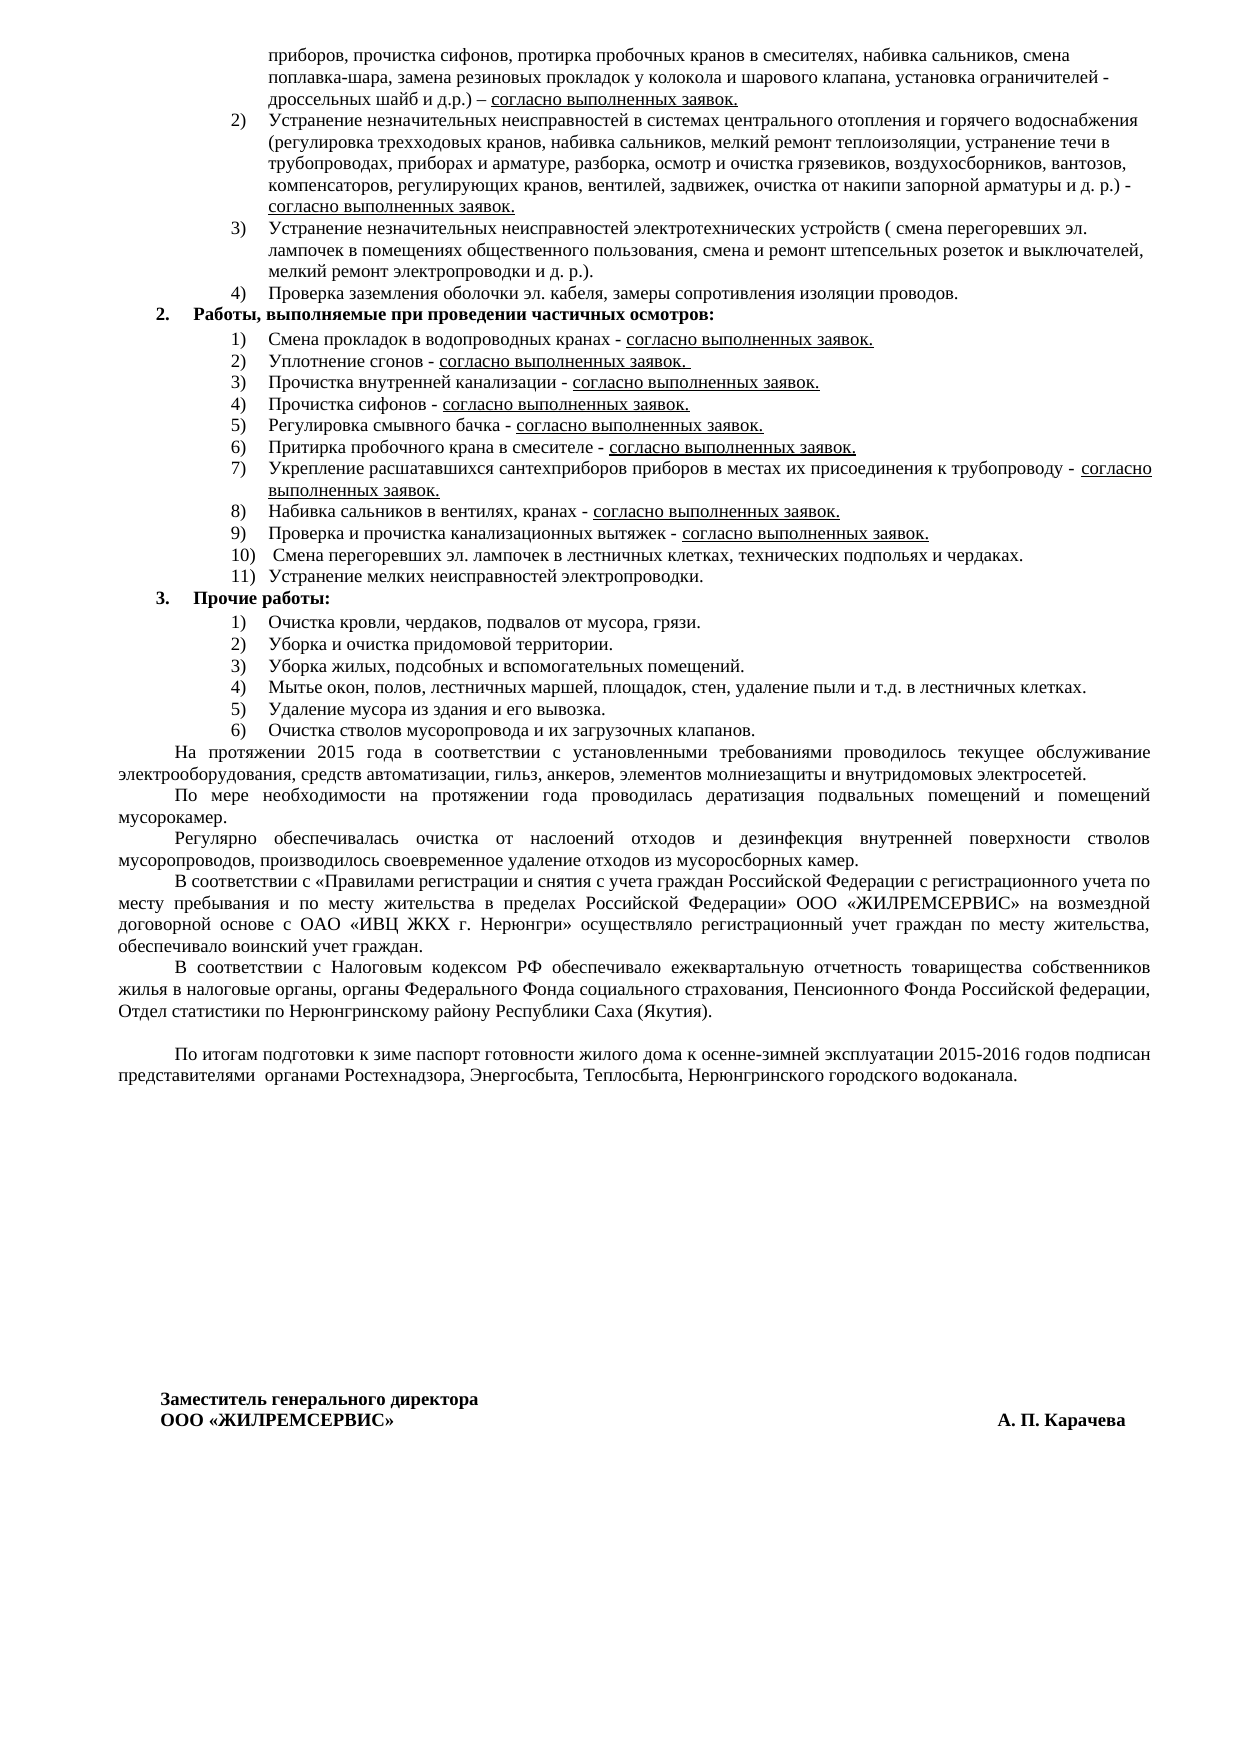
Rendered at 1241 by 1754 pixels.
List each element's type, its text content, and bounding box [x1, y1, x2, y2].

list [231, 44, 1152, 109]
list Смена прокладок в водопроводных кранах - согласно выполненных заявок. [231, 328, 1152, 349]
list Устранение мелких неисправностей электропроводки. [231, 565, 1152, 587]
text Регулярно обеспечивалась очистка от наслоений отходов и дезинфекция внутренней поверхности стволов мусоропроводов, производилось своевременное удаление отходов из мусоросборных камер. [118, 827, 1152, 870]
text ООО «ЖИЛРЕМСЕРВИС» А. П. Карачева [118, 1409, 1152, 1431]
text По мере необходимости на протяжении года проводилась дератизация подвальных помещений и помещений мусорокамер. [118, 784, 1152, 827]
list Прочие работы: [156, 587, 1152, 608]
list Проверка заземления оболочки эл. кабеля, замеры сопротивления изоляции проводов. [231, 282, 1152, 303]
text Заместитель генерального директора [118, 1388, 1152, 1409]
list Уборка и очистка придомовой территории. [231, 633, 1152, 654]
list Набивка сальников в вентилях, кранах - согласно выполненных заявок. [231, 500, 1152, 522]
list Устранение незначительных неисправностей в системах центрального отопления и горячего водоснабжения (регулировка трехходовых кранов, набивка сальников, мелкий ремонт теплоизоляции, устранение течи в трубопроводах, приборах и арматуре, разборка, осмотр и очистка грязевиков, воздухосборников, вантозов, компенсаторов, регулирующих кранов, вентилей, задвижек, очистка от накипи запорной арматуры и д. р.) - согласно выполненных заявок. [231, 109, 1152, 217]
text В соответствии с «Правилами регистрации и снятия с учета граждан Российской Федерации с регистрационного учета по месту пребывания и по месту жительства в пределах Российской Федерации» ООО «ЖИЛРЕМСЕРВИС» на возмездной договорной основе с ОАО «ИВЦ ЖКХ г. Нерюнгри» осуществляло регистрационный учет граждан по месту жительства, обеспечивало воинский учет граждан. [118, 870, 1152, 956]
list Проверка и прочистка канализационных вытяжек - согласно выполненных заявок. [231, 522, 1152, 543]
list Работы, выполняемые при проведении частичных осмотров: [156, 303, 1152, 325]
list Регулировка смывного бачка - согласно выполненных заявок. [231, 414, 1152, 436]
list Уборка жилых, подсобных и вспомогательных помещений. [231, 654, 1152, 676]
list Очистка кровли, чердаков, подвалов от мусора, грязи. [231, 611, 1152, 633]
list Притирка пробочного крана в смесителе - согласно выполненных заявок. [231, 436, 1152, 457]
list Очистка стволов мусоропровода и их загрузочных клапанов. [231, 719, 1152, 741]
list Смена перегоревших эл. лампочек в лестничных клетках, технических подпольях и чердаках. [231, 543, 1152, 565]
list Мытье окон, полов, лестничных маршей, площадок, стен, удаление пыли и т.д. в лестничных клетках. [231, 676, 1152, 698]
text В соответствии с Налоговым кодексом РФ обеспечивало ежеквартальную отчетность товарищества собственников жилья в налоговые органы, органы Федерального Фонда социального страхования, Пенсионного Фонда Российской федерации, Отдел статистики по Нерюнгринскому району Республики Саха (Якутия). [118, 956, 1152, 1021]
list Устранение незначительных неисправностей электротехнических устройств ( смена перегоревших эл. лампочек в помещениях общественного пользования, смена и ремонт штепсельных розеток и выключателей, мелкий ремонт электропроводки и д. р.). [231, 217, 1152, 282]
list Укрепление расшатавшихся сантехприборов приборов в местах их присоединения к трубопроводу - согласно выполненных заявок. [231, 457, 1152, 500]
text На протяжении 2015 года в соответствии с установленными требованиями проводилось текущее обслуживание электрооборудования, средств автоматизации, гильз, анкеров, элементов молниезащиты и внутридомовых электросетей. [118, 741, 1152, 784]
list Прочистка внутренней канализации - согласно выполненных заявок. [231, 371, 1152, 393]
list Уплотнение сгонов - согласно выполненных заявок. [231, 349, 1152, 371]
text По итогам подготовки к зиме паспорт готовности жилого дома к осенне-зимней эксплуатации 2015-2016 годов подписан представителями органами Ростехнадзора, Энергосбыта, Теплосбыта, Нерюнгринского городского водоканала. [118, 1043, 1152, 1086]
list Прочистка сифонов - согласно выполненных заявок. [231, 393, 1152, 414]
list Удаление мусора из здания и его вывозка. [231, 698, 1152, 719]
